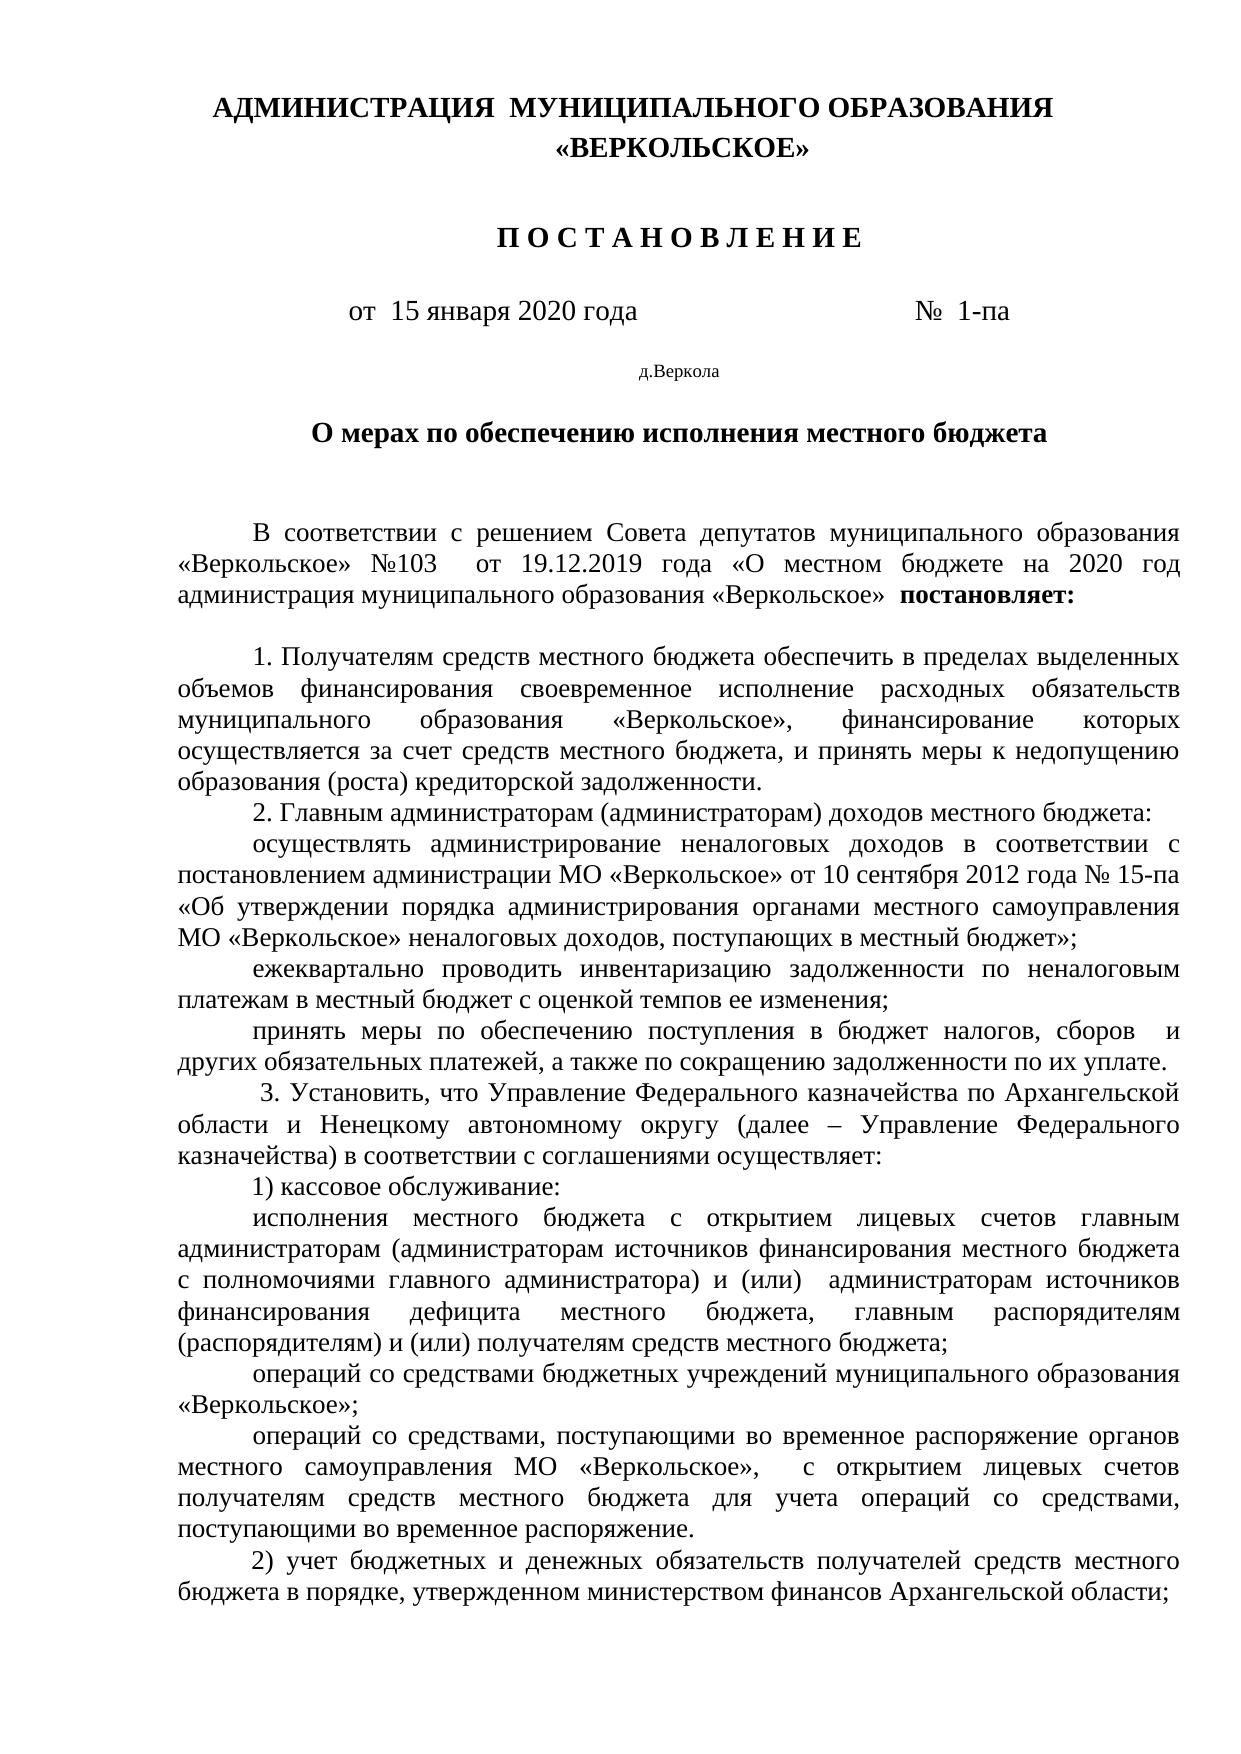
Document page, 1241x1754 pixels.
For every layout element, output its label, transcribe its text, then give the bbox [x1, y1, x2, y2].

text В соответствии с решением Совета депутатов муниципального образования «Веркольское» №103 от 19.12.2019 года «О местном бюджете на 2020 год администрация муниципального образования «Веркольское» постановляет: [177, 516, 1181, 609]
text ПОСТАНОВЛЕНИЕ [177, 220, 1181, 254]
text принять меры по обеспечению поступления в бюджет налогов, сборов и других обязательных платежей, а также по сокращению задолженности по их уплате. [177, 1014, 1181, 1077]
text 2) учет бюджетных и денежных обязательств получателей средств местного бюджета в порядке, утвержденном министерством финансов Архангельской области; [177, 1544, 1181, 1606]
text операций со средствами, поступающими во временное распоряжение органов местного самоуправления МО «Веркольское», с открытием лицевых счетов получателям средств местного бюджета для учета операций со средствами, поступающими во временное распоряжение. [177, 1419, 1181, 1544]
title 1. Получателям средств местного бюджета обеспечить в пределах выделенных объемов финансирования своевременное исполнение расходных обязательств муниципального образования «Веркольское», финансирование которых осуществляется за счет средств местного бюджета, и принять меры к недопущению образования (роста) кредиторской задолженности. [177, 641, 1181, 796]
text д.Веркола [177, 360, 1181, 382]
text осуществлять администрирование неналоговых доходов в соответствии с постановлением администрации МО «Веркольское» от 10 сентября 2012 года № 15-па «Об утверждении порядка администрирования органами местного самоуправления МО «Веркольское» неналоговых доходов, поступающих в местный бюджет»; [177, 827, 1181, 952]
text 1) кассовое обслуживание: [177, 1170, 1181, 1201]
text 2. Главным администраторам (администраторам) доходов местного бюджета: [177, 796, 1181, 827]
text исполнения местного бюджета с открытием лицевых счетов главным администраторам (администраторам источников финансирования местного бюджета с полномочиями главного администратора) и (или) администраторам источников финансирования дефицита местного бюджета, главным распорядителям (распорядителям) и (или) получателям средств местного бюджета; [177, 1201, 1181, 1357]
text АДМИНИСТРАЦИЯ МУНИЦИПАЛЬНОГО ОБРАЗОВАНИЯ [212, 90, 1181, 123]
text от 15 января 2020 года № 1-па [177, 297, 1181, 326]
text «ВЕРКОЛЬСКОЕ» [212, 130, 1181, 164]
text 3. Установить, что Управление Федерального казначейства по Архангельской области и Ненецкому автономному округу (далее – Управление Федерального казначейства) в соответствии с соглашениями осуществляет: [177, 1077, 1181, 1170]
text ежеквартально проводить инвентаризацию задолженности по неналоговым платежам в местный бюджет с оценкой темпов ее изменения; [177, 952, 1181, 1014]
title О мерах по обеспечению исполнения местного бюджета [177, 415, 1181, 449]
text операций со средствами бюджетных учреждений муниципального образования «Веркольское»; [177, 1357, 1181, 1419]
